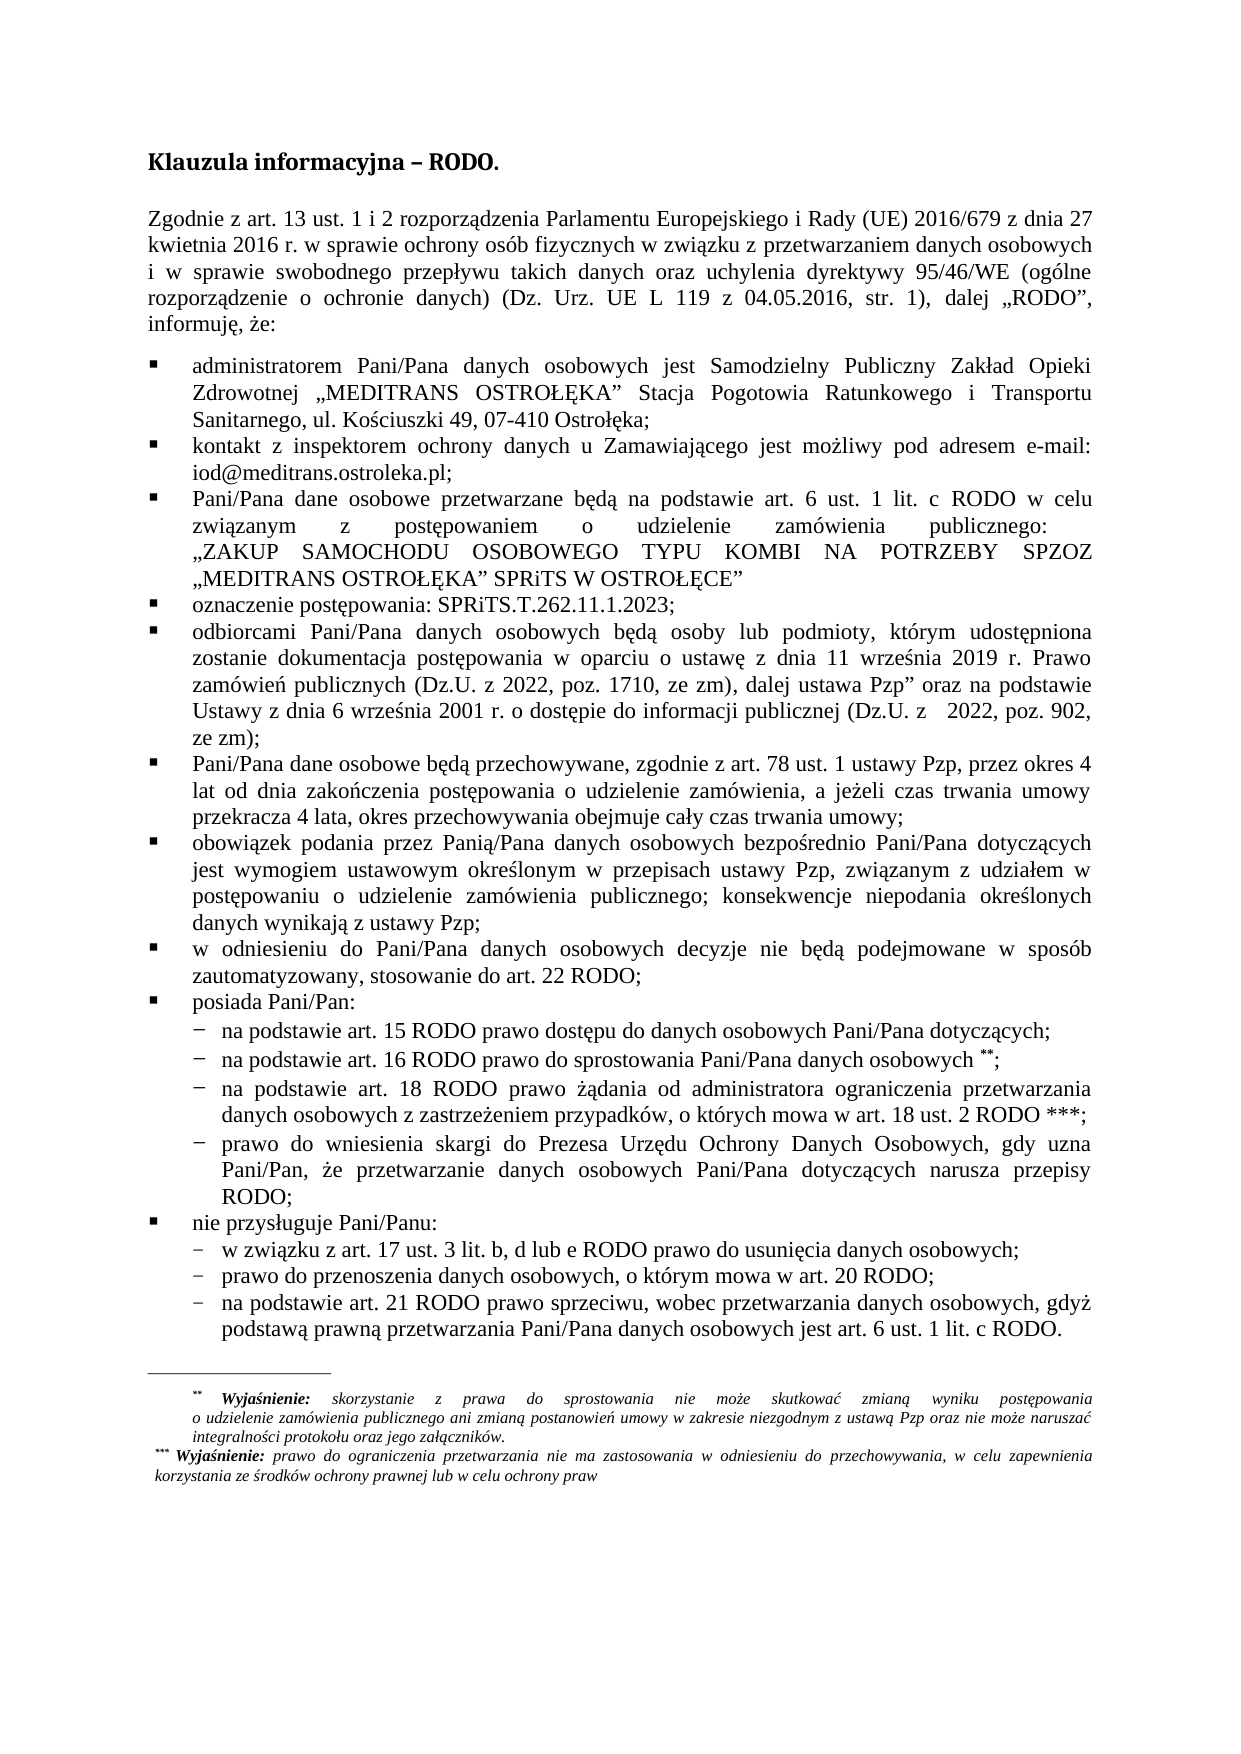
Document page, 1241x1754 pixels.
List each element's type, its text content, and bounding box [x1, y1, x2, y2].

list odbiorcami Pani/Pana danych osobowych będą osoby lub podmioty, którym udostępniona zostanie dokumentacja postępowania w oparciu o ustawę z dnia 11 września 2019 r. Prawo zamówień publicznych (Dz.U. z 2022, poz. 1710, ze zm), dalej ustawa Pzp” oraz na podstawie Ustawy z dnia 6 września 2001 r. o dostępie do informacji publicznej (Dz.U. z 2022, poz. 902, ze zm); [148, 618, 1093, 750]
list prawo do przenoszenia danych osobowych, o którym mowa w art. 20 RODO; [192, 1262, 1093, 1289]
list ** Wyjaśnienie: skorzystanie z prawa do sprostowania nie może skutkować zmianą wyniku postępowania o udzielenie zamówienia publicznego ani zmianą postanowień umowy w zakresie niezgodnym z ustawą Pzp oraz nie może naruszać integralności protokołu oraz jego załączników. [192, 1389, 1093, 1446]
list na podstawie art. 16 RODO prawo do sprostowania Pani/Pana danych osobowych **; [192, 1044, 1093, 1073]
list na podstawie art. 21 RODO prawo sprzeciwu, wobec przetwarzania danych osobowych, gdyż podstawą prawną przetwarzania Pani/Pana danych osobowych jest art. 6 ust. 1 lit. c RODO. [192, 1289, 1093, 1341]
text *** Wyjaśnienie: prawo do ograniczenia przetwarzania nie ma zastosowania w odniesieniu do przechowywania, w celu zapewnienia korzystania ze środków ochrony prawnej lub w celu ochrony praw [154, 1446, 1093, 1484]
list obowiązek podania przez Panią/Pana danych osobowych bezpośrednio Pani/Pana dotyczących jest wymogiem ustawowym określonym w przepisach ustawy Pzp, związanym z udziałem w postępowaniu o udzielenie zamówienia publicznego; konsekwencje niepodania określonych danych wynikają z ustawy Pzp; [148, 829, 1093, 935]
list oznaczenie postępowania: SPRiTS.T.262.11.1.2023; [148, 591, 1093, 618]
list posiada Pani/Pan: [148, 988, 1093, 1015]
list nie przysługuje Pani/Panu: [148, 1209, 1093, 1236]
list na podstawie art. 18 RODO prawo żądania od administratora ograniczenia przetwarzania danych osobowych z zastrzeżeniem przypadków, o których mowa w art. 18 ust. 2 RODO ***; [192, 1073, 1093, 1128]
list w odniesieniu do Pani/Pana danych osobowych decyzje nie będą podejmowane w sposób zautomatyzowany, stosowanie do art. 22 RODO; [148, 935, 1093, 988]
list kontakt z inspektorem ochrony danych u Zamawiającego jest możliwy pod adresem e-mail: iod@meditrans.ostroleka.pl; [148, 432, 1093, 485]
list na podstawie art. 15 RODO prawo dostępu do danych osobowych Pani/Pana dotyczących; [192, 1015, 1093, 1044]
list w związku z art. 17 ust. 3 lit. b, d lub e RODO prawo do usunięcia danych osobowych; [192, 1236, 1093, 1262]
text Zgodnie z art. 13 ust. 1 i 2 rozporządzenia Parlamentu Europejskiego i Rady (UE) 2016/679 z dnia 27 kwietnia 2016 r. w sprawie ochrony osób fizycznych w związku z przetwarzaniem danych osobowych i w sprawie swobodnego przepływu takich danych oraz uchylenia dyrektywy 95/46/WE (ogólne rozporządzenie o ochronie danych) (Dz. Urz. UE L 119 z 04.05.2016, str. 1), dalej „RODO”, informuję, że: [148, 205, 1093, 337]
list Pani/Pana dane osobowe przetwarzane będą na podstawie art. 6 ust. 1 lit. c RODO w celu związanym z postępowaniem o udzielenie zamówienia publicznego: „ZAKUP SAMOCHODU OSOBOWEGO TYPU KOMBI NA POTRZEBY SPZOZ „MEDITRANS OSTROŁĘKA” SPRiTS W OSTROŁĘCE” [148, 485, 1093, 591]
list administratorem Pani/Pana danych osobowych jest Samodzielny Publiczny Zakład Opieki Zdrowotnej „MEDITRANS OSTROŁĘKA” Stacja Pogotowia Ratunkowego i Transportu Sanitarnego, ul. Kościuszki 49, 07-410 Ostrołęka; [148, 352, 1093, 432]
list Pani/Pana dane osobowe będą przechowywane, zgodnie z art. 78 ust. 1 ustawy Pzp, przez okres 4 lat od dnia zakończenia postępowania o udzielenie zamówienia, a jeżeli czas trwania umowy przekracza 4 lata, okres przechowywania obejmuje cały czas trwania umowy; [148, 750, 1093, 829]
text Klauzula informacyjna – RODO. [148, 148, 1093, 176]
list prawo do wniesienia skargi do Prezesa Urzędu Ochrony Danych Osobowych, gdy uzna Pani/Pan, że przetwarzanie danych osobowych Pani/Pana dotyczących narusza przepisy RODO; [192, 1128, 1093, 1209]
text ______________________ [148, 1357, 1093, 1376]
